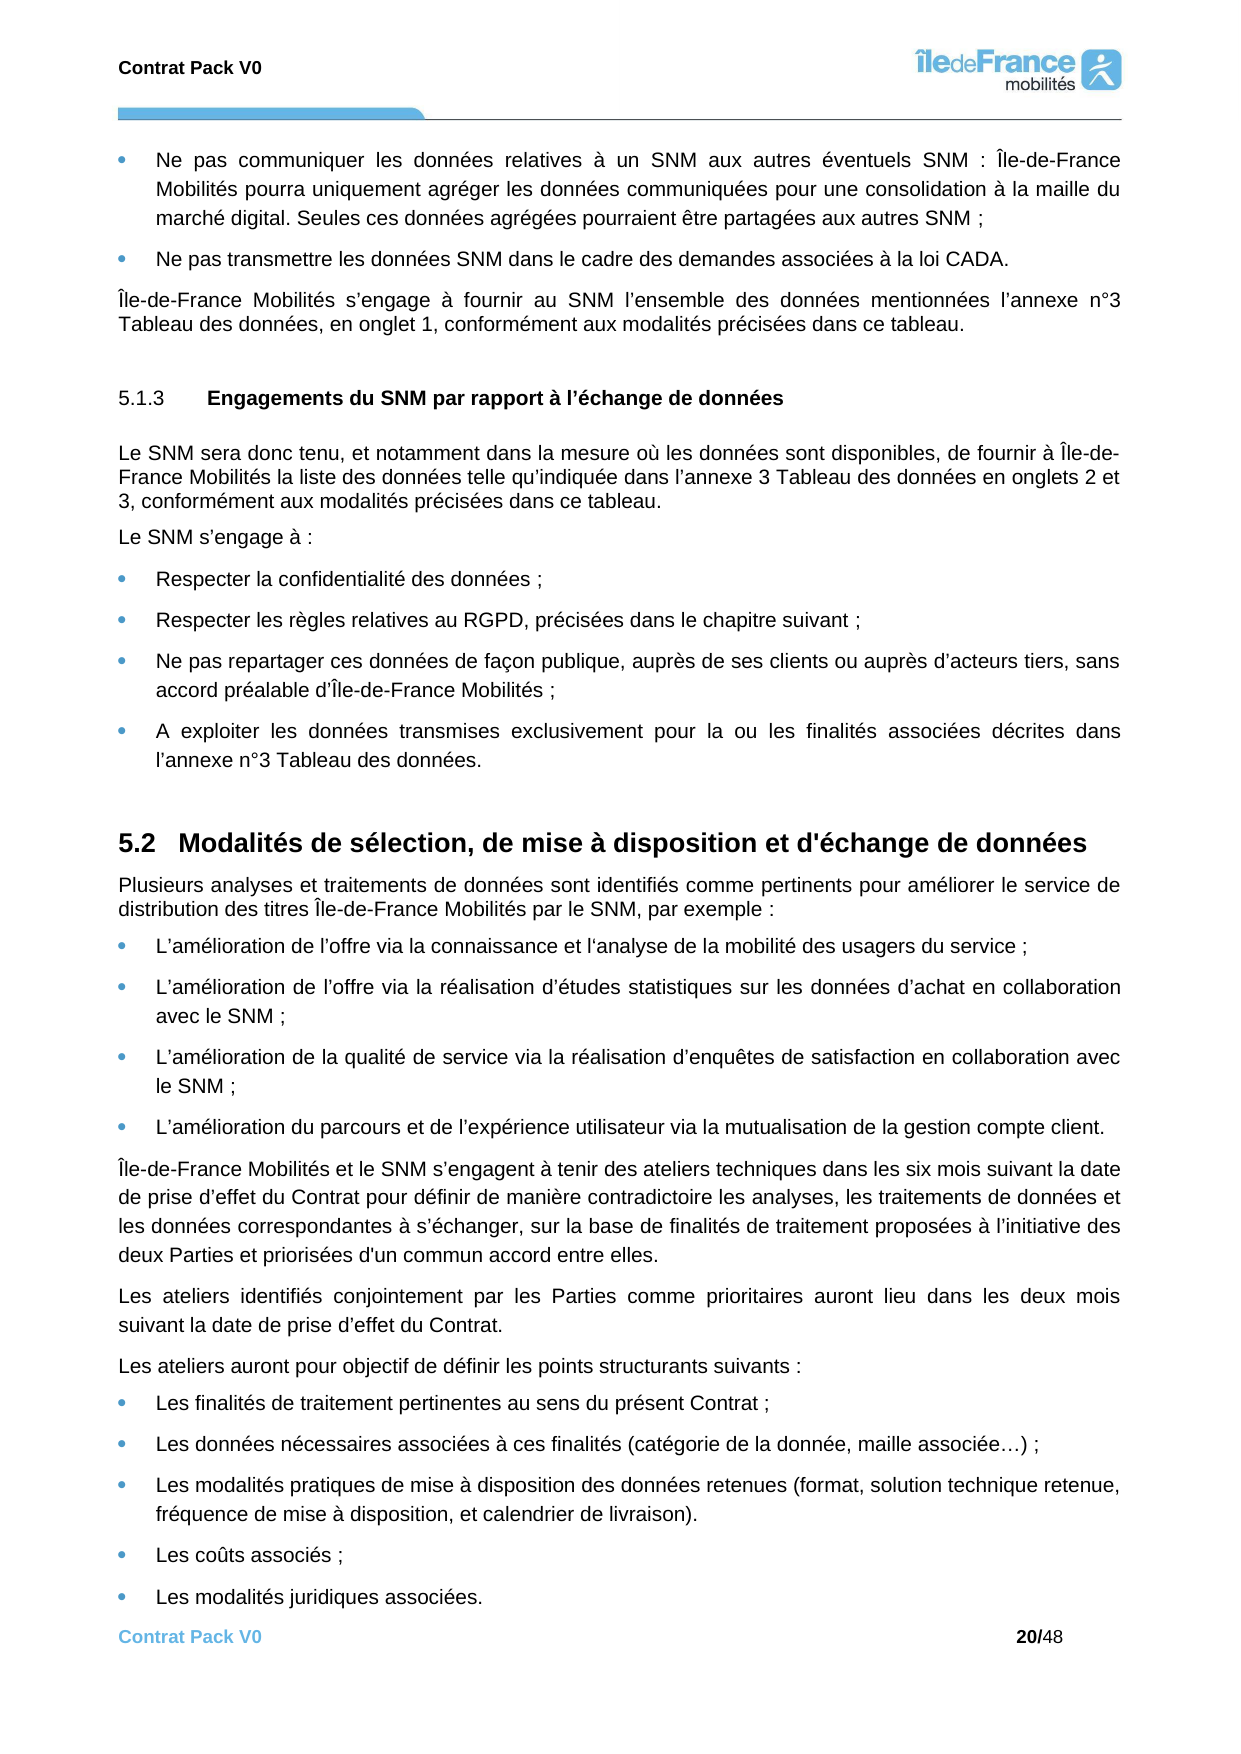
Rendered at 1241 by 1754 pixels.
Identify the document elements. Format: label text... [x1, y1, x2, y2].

subtitle Engagements du SNM par rapport à l’échange de données [118, 386, 1122, 410]
text Le SNM s’engage à : [118, 525, 1122, 549]
list Les données nécessaires associées à ces finalités (catégorie de la donnée, maille associée…) ; [118, 1432, 1122, 1456]
list L’amélioration de la qualité de service via la réalisation d’enquêtes de satisfaction en collaboration avec le SNM ; [118, 1045, 1122, 1098]
list Les coûts associés ; [118, 1543, 1122, 1567]
list L’amélioration de l’offre via la connaissance et l‘analyse de la mobilité des usagers du service ; [118, 933, 1122, 958]
list Ne pas repartager ces données de façon publique, auprès de ses clients ou auprès d’acteurs tiers, sans accord préalable d’Île-de-France Mobilités ; [118, 649, 1122, 702]
picture [0, 0, 1239, 121]
list L’amélioration de l’offre via la réalisation d’études statistiques sur les données d’achat en collaboration avec le SNM ; [118, 975, 1122, 1028]
list Respecter les règles relatives au RGPD, précisées dans le chapitre suivant ; [118, 608, 1122, 632]
text Les ateliers auront pour objectif de définir les points structurants suivants : [118, 1354, 1122, 1378]
text Le SNM sera donc tenu, et notamment dans la mesure où les données sont disponibles, de fournir à Île-de-France Mobilités la liste des données telle qu’indiquée dans l’annexe 3 Tableau des données en onglets 2 et 3, conformément aux modalités précisées dans ce tableau. [118, 441, 1122, 513]
text Île-de-France Mobilités s’engage à fournir au SNM l’ensemble des données mentionnées l’annexe n°3 Tableau des données, en onglet 1, conformément aux modalités précisées dans ce tableau. [118, 288, 1122, 336]
list Respecter la confidentialité des données ; [118, 566, 1122, 591]
list A exploiter les données transmises exclusivement pour la ou les finalités associées décrites dans l’annexe n°3 Tableau des données. [118, 719, 1122, 772]
list Les modalités pratiques de mise à disposition des données retenues (format, solution technique retenue, fréquence de mise à disposition, et calendrier de livraison). [118, 1473, 1122, 1526]
text Plusieurs analyses et traitements de données sont identifiés comme pertinents pour améliorer le service de distribution des titres Île-de-France Mobilités par le SNM, par exemple : [118, 873, 1122, 921]
list Les modalités juridiques associées. [118, 1584, 1122, 1609]
list Ne pas communiquer les données relatives à un SNM aux autres éventuels SNM : Île-de-France Mobilités pourra uniquement agréger les données communiquées pour une consolidation à la maille du marché digital. Seules ces données agrégées pourraient être partagées aux autres SNM ; [118, 148, 1122, 229]
list Les finalités de traitement pertinentes au sens du présent Contrat ; [118, 1390, 1122, 1414]
text Les ateliers identifiés conjointement par les Parties comme prioritaires auront lieu dans les deux mois suivant la date de prise d’effet du Contrat. [118, 1284, 1122, 1337]
list Ne pas transmettre les données SNM dans le cadre des demandes associées à la loi CADA. [118, 247, 1122, 271]
subtitle Modalités de sélection, de mise à disposition et d'échange de données [118, 827, 1122, 858]
list L’amélioration du parcours et de l’expérience utilisateur via la mutualisation de la gestion compte client. [118, 1115, 1122, 1139]
text Île-de-France Mobilités et le SNM s’engagent à tenir des ateliers techniques dans les six mois suivant la date de prise d’effet du Contrat pour définir de manière contradictoire les analyses, les traitements de données et les données correspondantes à s’échanger, sur la base de finalités de traitement proposées à l’initiative des deux Parties et priorisées d'un commun accord entre elles. [118, 1156, 1122, 1267]
